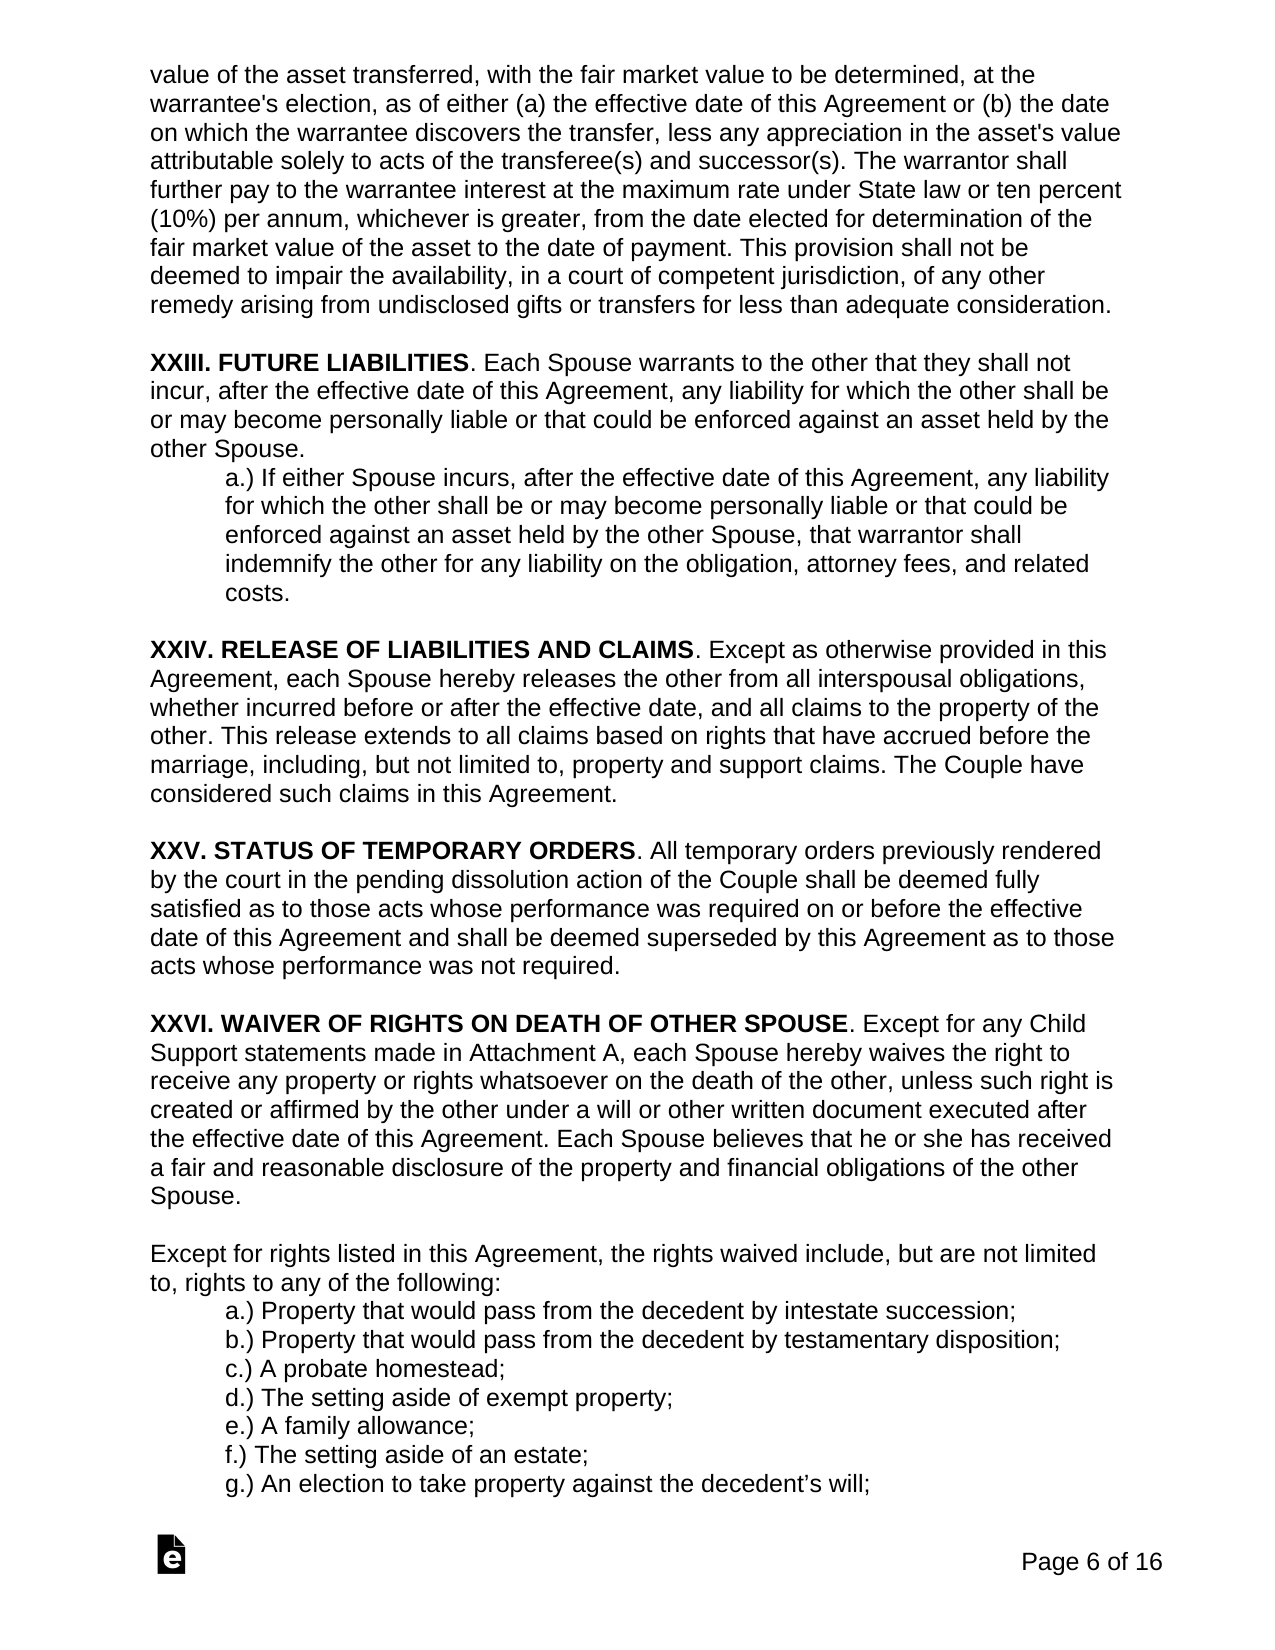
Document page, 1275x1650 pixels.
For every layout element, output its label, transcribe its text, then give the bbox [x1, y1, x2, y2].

text b.) Property that would pass from the decedent by testamentary disposition; [225, 1325, 1125, 1354]
text e.) A family allowance; [225, 1411, 1125, 1440]
text a.) Property that would pass from the decedent by intestate succession; [225, 1296, 1125, 1325]
text g.) An election to take property against the decedent’s will; [225, 1469, 1125, 1497]
text XXV. STATUS OF TEMPORARY ORDERS. All temporary orders previously rendered by the court in the pending dissolution action of the Couple shall be deemed fully satisfied as to those acts whose performance was required on or before the effective date of this Agreement and shall be deemed superseded by this Agreement as to those acts whose performance was not required. [150, 836, 1125, 980]
text XXIV. RELEASE OF LIABILITIES AND CLAIMS. Except as otherwise provided in this Agreement, each Spouse hereby releases the other from all interspousal obligations, whether incurred before or after the effective date, and all claims to the property of the other. This release extends to all claims based on rights that have accrued before the marriage, including, but not limited to, property and support claims. The Couple have considered such claims in this Agreement. [150, 635, 1125, 807]
text Except for rights listed in this Agreement, the rights waived include, but are not limited to, rights to any of the following: [150, 1239, 1125, 1296]
picture [150, 1533, 192, 1575]
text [150, 60, 1125, 319]
text d.) The setting aside of exempt property; [225, 1382, 1125, 1411]
text XXIII. FUTURE LIABILITIES. Each Spouse warrants to the other that they shall not incur, after the effective date of this Agreement, any liability for which the other shall be or may become personally liable or that could be enforced against an asset held by the other Spouse. [150, 347, 1125, 462]
text c.) A probate homestead; [225, 1354, 1125, 1382]
text XXVI. WAIVER OF RIGHTS ON DEATH OF OTHER SPOUSE. Except for any Child Support statements made in Attachment A, each Spouse hereby waives the right to receive any property or rights whatsoever on the death of the other, unless such right is created or affirmed by the other under a will or other written document executed after the effective date of this Agreement. Each Spouse believes that he or she has received a fair and reasonable disclosure of the property and financial obligations of the other Spouse. [150, 1009, 1125, 1210]
text f.) The setting aside of an estate; [225, 1440, 1125, 1469]
text a.) If either Spouse incurs, after the effective date of this Agreement, any liability for which the other shall be or may become personally liable or that could be enforced against an asset held by the other Spouse, that warrantor shall indemnify the other for any liability on the obligation, attorney fees, and related costs. [225, 462, 1125, 606]
